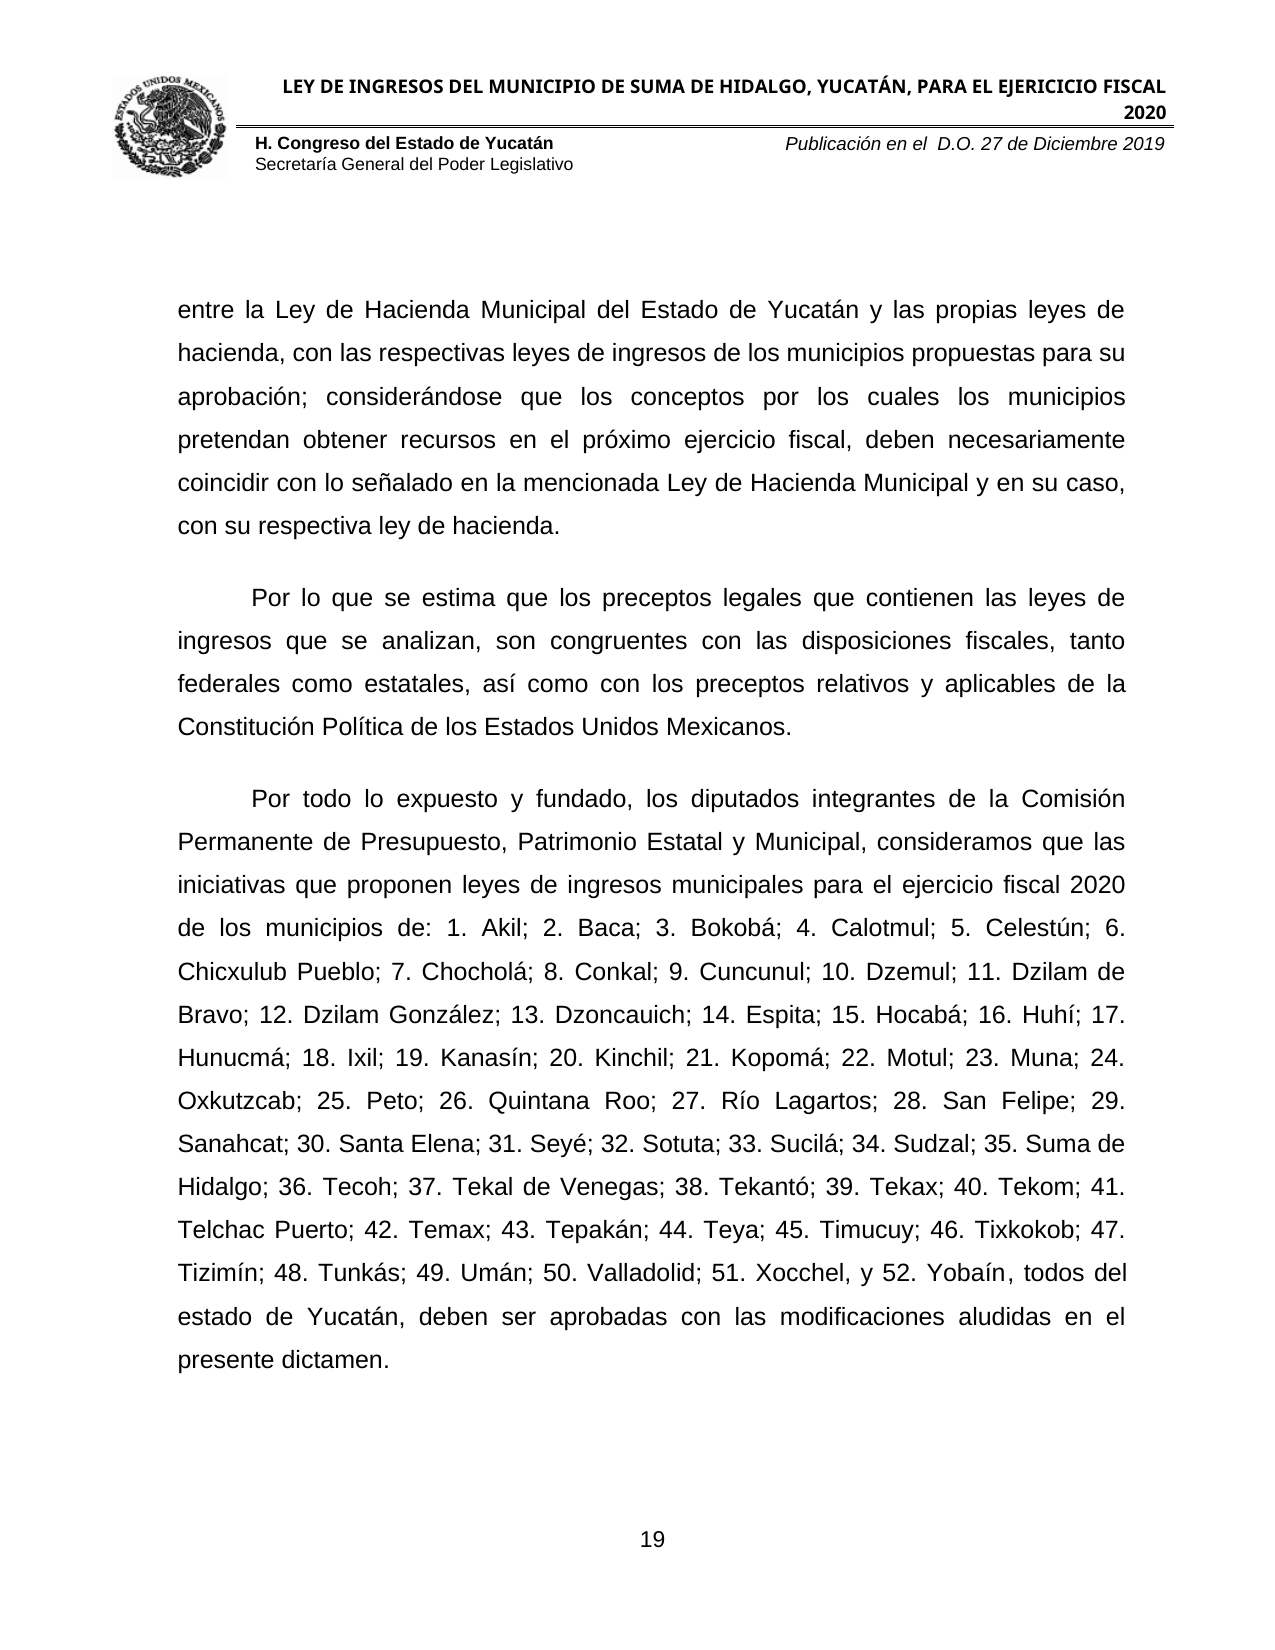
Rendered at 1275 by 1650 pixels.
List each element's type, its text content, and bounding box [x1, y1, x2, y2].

text Por todo lo expuesto y fundado, los diputados integrantes de la Comisión Permanente de Presupuesto, Patrimonio Estatal y Municipal, consideramos que las iniciativas que proponen leyes de ingresos municipales para el ejercicio fiscal 2020 de los municipios de: 1. Akil; 2. Baca; 3. Bokobá; 4. Calotmul; 5. Celestún; 6. Chicxulub Pueblo; 7. Chocholá; 8. Conkal; 9. Cuncunul; 10. Dzemul; 11. Dzilam de Bravo; 12. Dzilam González; 13. Dzoncauich; 14. Espita; 15. Hocabá; 16. Huhí; 17. Hunucmá; 18. Ixil; 19. Kanasín; 20. Kinchil; 21. Kopomá; 22. Motul; 23. Muna; 24. Oxkutzcab; 25. Peto; 26. Quintana Roo; 27. Río Lagartos; 28. San Felipe; 29. Sanahcat; 30. Santa Elena; 31. Seyé; 32. Sotuta; 33. Sucilá; 34. Sudzal; 35. Suma de Hidalgo; 36. Tecoh; 37. Tekal de Venegas; 38. Tekantó; 39. Tekax; 40. Tekom; 41. Telchac Puerto; 42. Temax; 43. Tepakán; 44. Teya; 45. Timucuy; 46. Tixkokob; 47. Tizimín; 48. Tunkás; 49. Umán; 50. Valladolid; 51. Xocchel, y 52. Yobaín, todos del estado de Yucatán, deben ser aprobadas con las modificaciones aludidas en el presente dictamen. [177, 784, 1127, 1373]
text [177, 295, 1127, 540]
text Por lo que se estima que los preceptos legales que contienen las leyes de ingresos que se analizan, son congruentes con las disposiciones fiscales, tanto federales como estatales, así como con los preceptos relativos y aplicables de de los Estados Unidos Mexicanos. [177, 583, 1127, 741]
